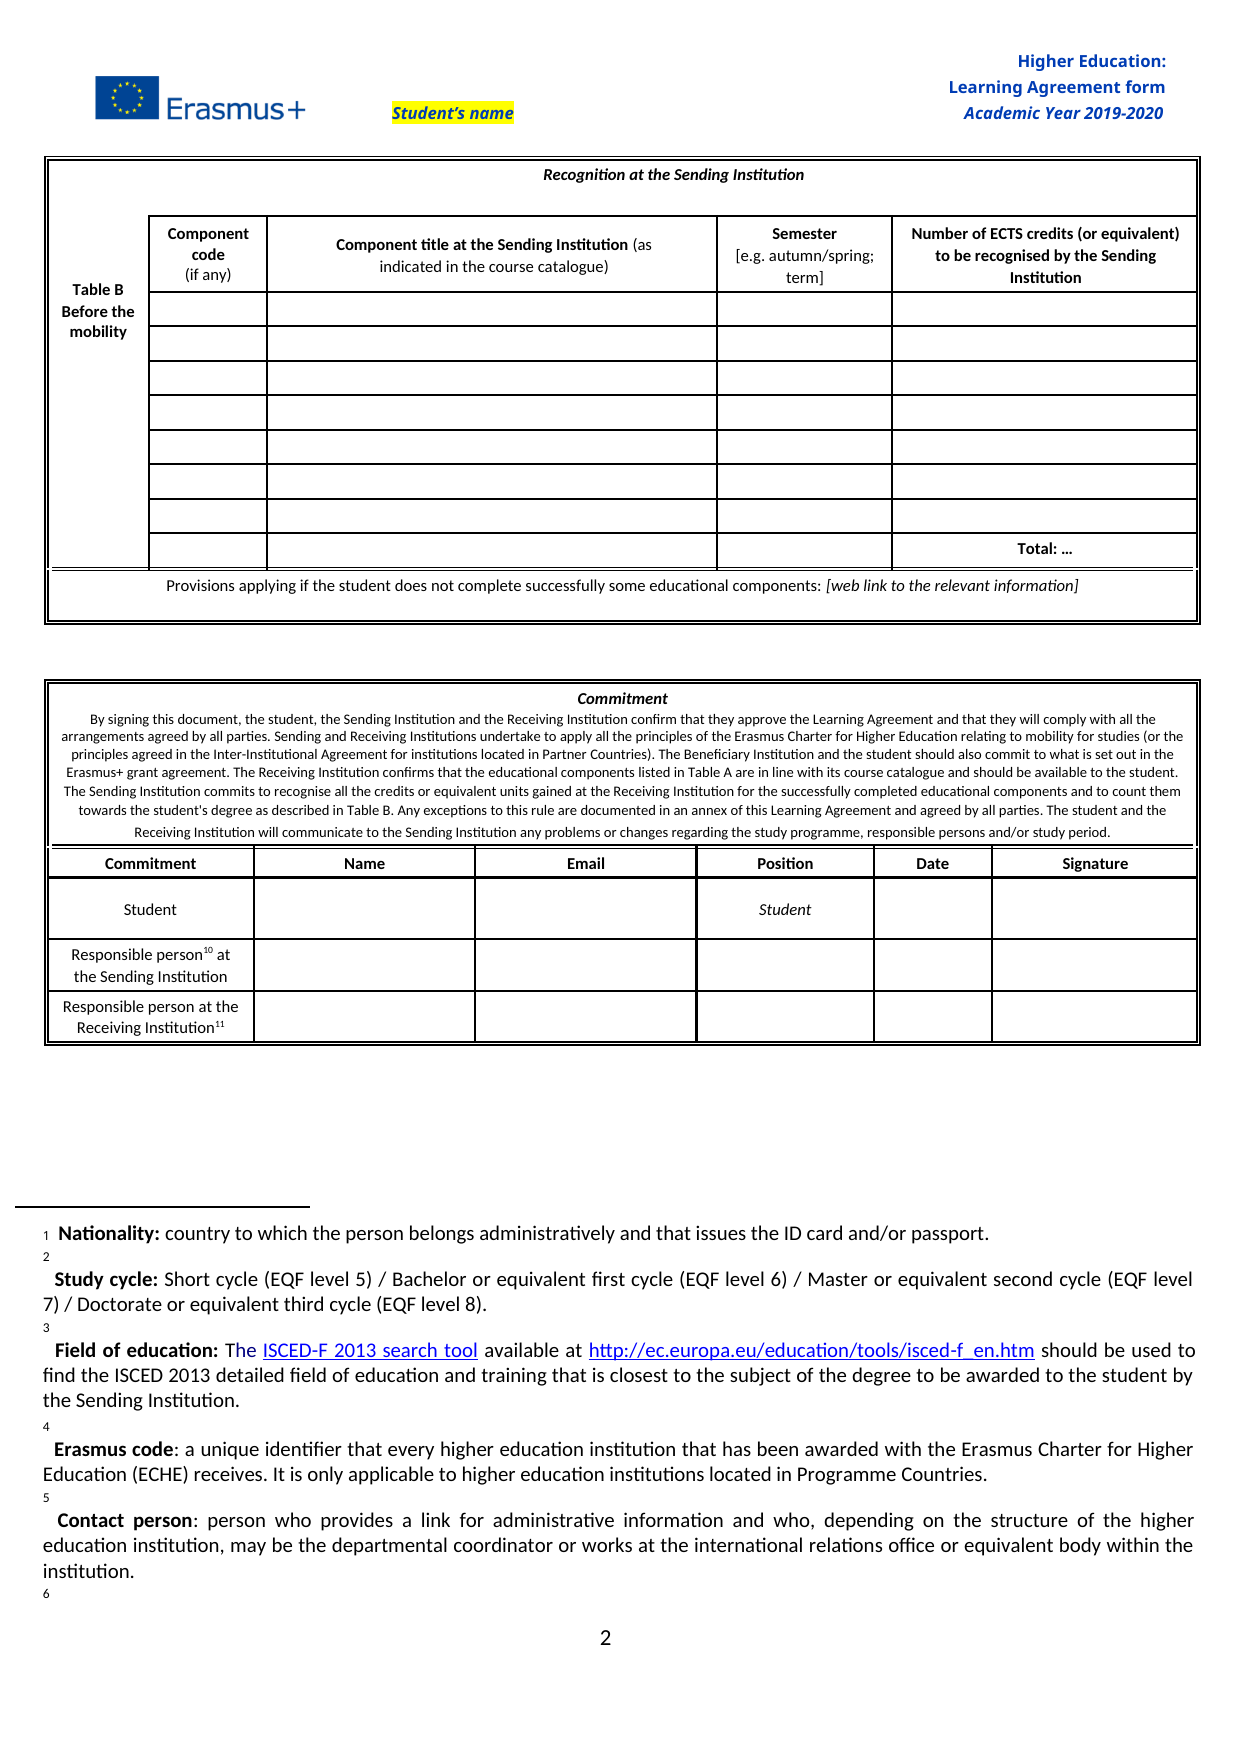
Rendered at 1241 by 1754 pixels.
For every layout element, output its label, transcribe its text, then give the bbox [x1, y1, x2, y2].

table_header Recognition at the Sending Institution [149, 161, 1196, 215]
table_cell [268, 396, 716, 428]
table_cell [875, 940, 991, 990]
table_cell Responsible person10 at the Sending Institution [49, 940, 253, 990]
text Contact person: person who provides a link for administrative information and who, depending on the structure of the higher education institution, may be the departmental coordinator or works at the international relations office or equivalent body within the institution. [43, 1507, 1196, 1583]
text 2 [43, 1248, 1196, 1265]
table_header Commitment By signing this document, the student, the Sending Institution and the Receiving Institution confirm that they approve the Learning Agreement and that they will comply with all the arrangements agreed by all parties. Sending and Receiving Institutions undertake to apply all the principles of the Erasmus Charter for Higher Education relating to mobility for studies (or the principles agreed in the Inter-Institutional Agreement for institutions located in Partner Countries). The Beneficiary Institution and the student should also commit to what is set out in the Erasmus+ grant agreement. The Receiving Institution confirms that the educational components listed in Table A are in line with its course catalogue and should be available to the student. The Sending Institution commits to recognise all the credits or equivalent units gained at the Receiving Institution for the successfully completed educational components and to count them towards the student's degree as described in Table B. Any exceptions to this rule are documented in an annex of this Learning Agreement and agreed by all parties. The student and the Receiving Institution will communicate to the Sending Institution any problems or changes regarding the study programme, responsible persons and/or study period. [49, 684, 1196, 844]
table_cell [893, 500, 1196, 532]
table_cell [875, 879, 991, 938]
table_cell [268, 327, 716, 359]
table_header Table B Before the mobility [49, 161, 149, 566]
table_cell [476, 992, 695, 1041]
table_cell Email [476, 849, 695, 876]
table_cell [255, 992, 474, 1041]
text Erasmus code: a unique identifier that every higher education institution that has been awarded with the Erasmus Charter for Higher Education (ECHE) receives. It is only applicable to higher education institutions located in Programme Countries. [43, 1436, 1196, 1487]
table_cell [268, 465, 716, 497]
table_cell [150, 362, 266, 394]
table_cell [718, 465, 891, 497]
table_cell [875, 992, 991, 1041]
table_cell [268, 431, 716, 463]
table_cell Component title at the Sending Institution (as indicated in the course catalogue) [268, 217, 716, 291]
table_cell [150, 293, 266, 325]
table_cell [476, 879, 695, 938]
table_cell [268, 534, 716, 566]
table_cell [893, 396, 1196, 428]
table_cell Name [255, 849, 474, 876]
table_cell Student [698, 879, 873, 938]
picture [95, 76, 306, 120]
table_cell [150, 396, 266, 428]
table_cell [718, 362, 891, 394]
table_cell [993, 940, 1196, 990]
table_cell [718, 327, 891, 359]
table_cell Commitment [47, 844, 253, 876]
text 3 [43, 1319, 1196, 1336]
table_cell [718, 396, 891, 428]
table_cell [993, 992, 1196, 1041]
table_cell [718, 534, 891, 566]
table_cell Component code (if any) [150, 217, 266, 291]
text 6 [43, 1585, 1196, 1602]
text 5 [43, 1489, 1196, 1506]
table_cell Signature [993, 844, 1198, 876]
table_cell [893, 431, 1196, 463]
text 1 Nationality: country to which the person belongs administratively and that issues the ID card and/or passport. [43, 1221, 991, 1246]
text Field of education: The ISCED-F 2013 search tool available at http://ec.europa.eu/education/tools/isced-f_en.htm should be used to find the ISCED 2013 detailed field of education and training that is closest to the subject of the degree to be awarded to the student by the Sending Institution. [43, 1337, 1196, 1413]
table_cell [718, 431, 891, 463]
table_cell [268, 500, 716, 532]
table_cell [150, 431, 266, 463]
table_cell Total: … [893, 534, 1196, 566]
table_cell [150, 327, 266, 359]
table_cell Responsible person at the Receiving Institution11 [49, 992, 253, 1041]
table_cell [718, 293, 891, 325]
table_cell [893, 465, 1196, 497]
text 4 [43, 1418, 1196, 1435]
table_cell [268, 293, 716, 325]
table_cell [893, 327, 1196, 359]
table_cell Number of ECTS credits (or equivalent) to be recognised by the Sending Institution [893, 217, 1196, 291]
table_cell [255, 879, 474, 938]
table_cell [893, 293, 1196, 325]
table_cell [150, 465, 266, 497]
table_cell [476, 940, 695, 990]
table_cell Student [49, 879, 253, 938]
table_cell [150, 500, 266, 532]
table_cell Provisions applying if the student does not complete successfully some educational components: [web link to the relevant information] [149, 566, 1198, 620]
table_cell [718, 500, 891, 532]
table_cell Position [698, 849, 873, 876]
table_cell [150, 534, 266, 566]
text Study cycle: Short cycle (EQF level 5) / Bachelor or equivalent first cycle (EQF level 6) / Master or equivalent second cycle (EQF level 7) / Doctorate or equivalent third cycle (EQF level 8). [43, 1266, 1196, 1317]
table_cell [268, 362, 716, 394]
table_cell [255, 940, 474, 990]
table_cell Semester [e.g. autumn/spring; term] [718, 217, 891, 291]
table_cell [893, 362, 1196, 394]
table_cell Date [875, 849, 991, 876]
table_cell [47, 566, 149, 620]
table_cell [698, 992, 873, 1041]
table_cell [698, 940, 873, 990]
table_cell [993, 879, 1196, 938]
